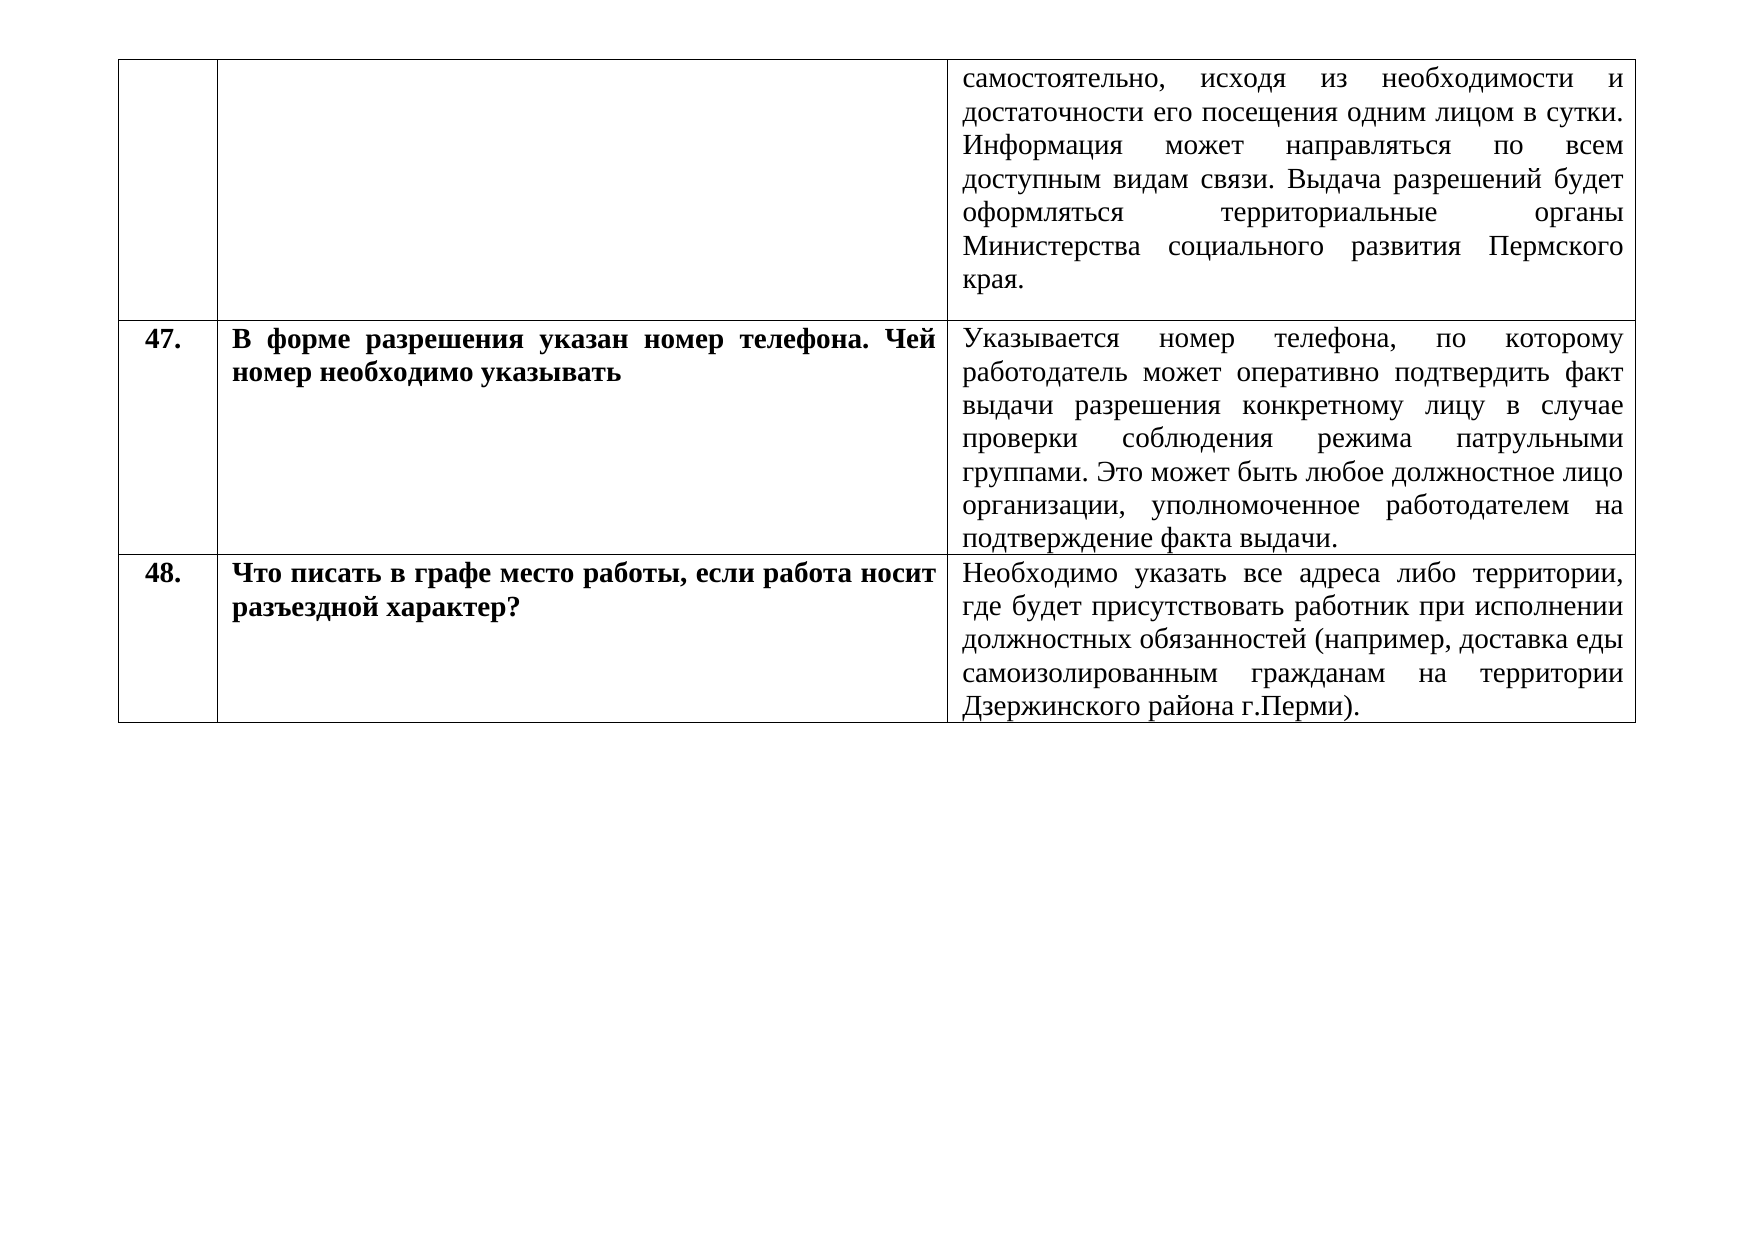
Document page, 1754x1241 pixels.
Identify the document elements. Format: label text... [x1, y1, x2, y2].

table_cell Что писать в графе место работы, если работа носит разъездной характер? [218, 555, 947, 722]
table_cell Указывается номер телефона, по которому работодатель может оперативно подтвердить факт выдачи разрешения конкретному лицу в случае проверки соблюдения режима патрульными группами. Это может быть любое должностное лицо организации, уполномоченное работодателем на подтверждение факта выдачи. [948, 321, 1635, 554]
table_cell Необходимо указать все адреса либо территории, где будет присутствовать работник при исполнении должностных обязанностей (например, доставка еды самоизолированным гражданам на территории Дзержинского района г.Перми). [948, 555, 1635, 722]
table_cell [119, 60, 217, 320]
table_cell [119, 555, 217, 722]
table_cell В форме разрешения указан номер телефона. Чей номер необходимо указывать [218, 321, 947, 554]
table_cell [218, 60, 947, 320]
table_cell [948, 60, 1635, 320]
table_cell [119, 321, 217, 554]
